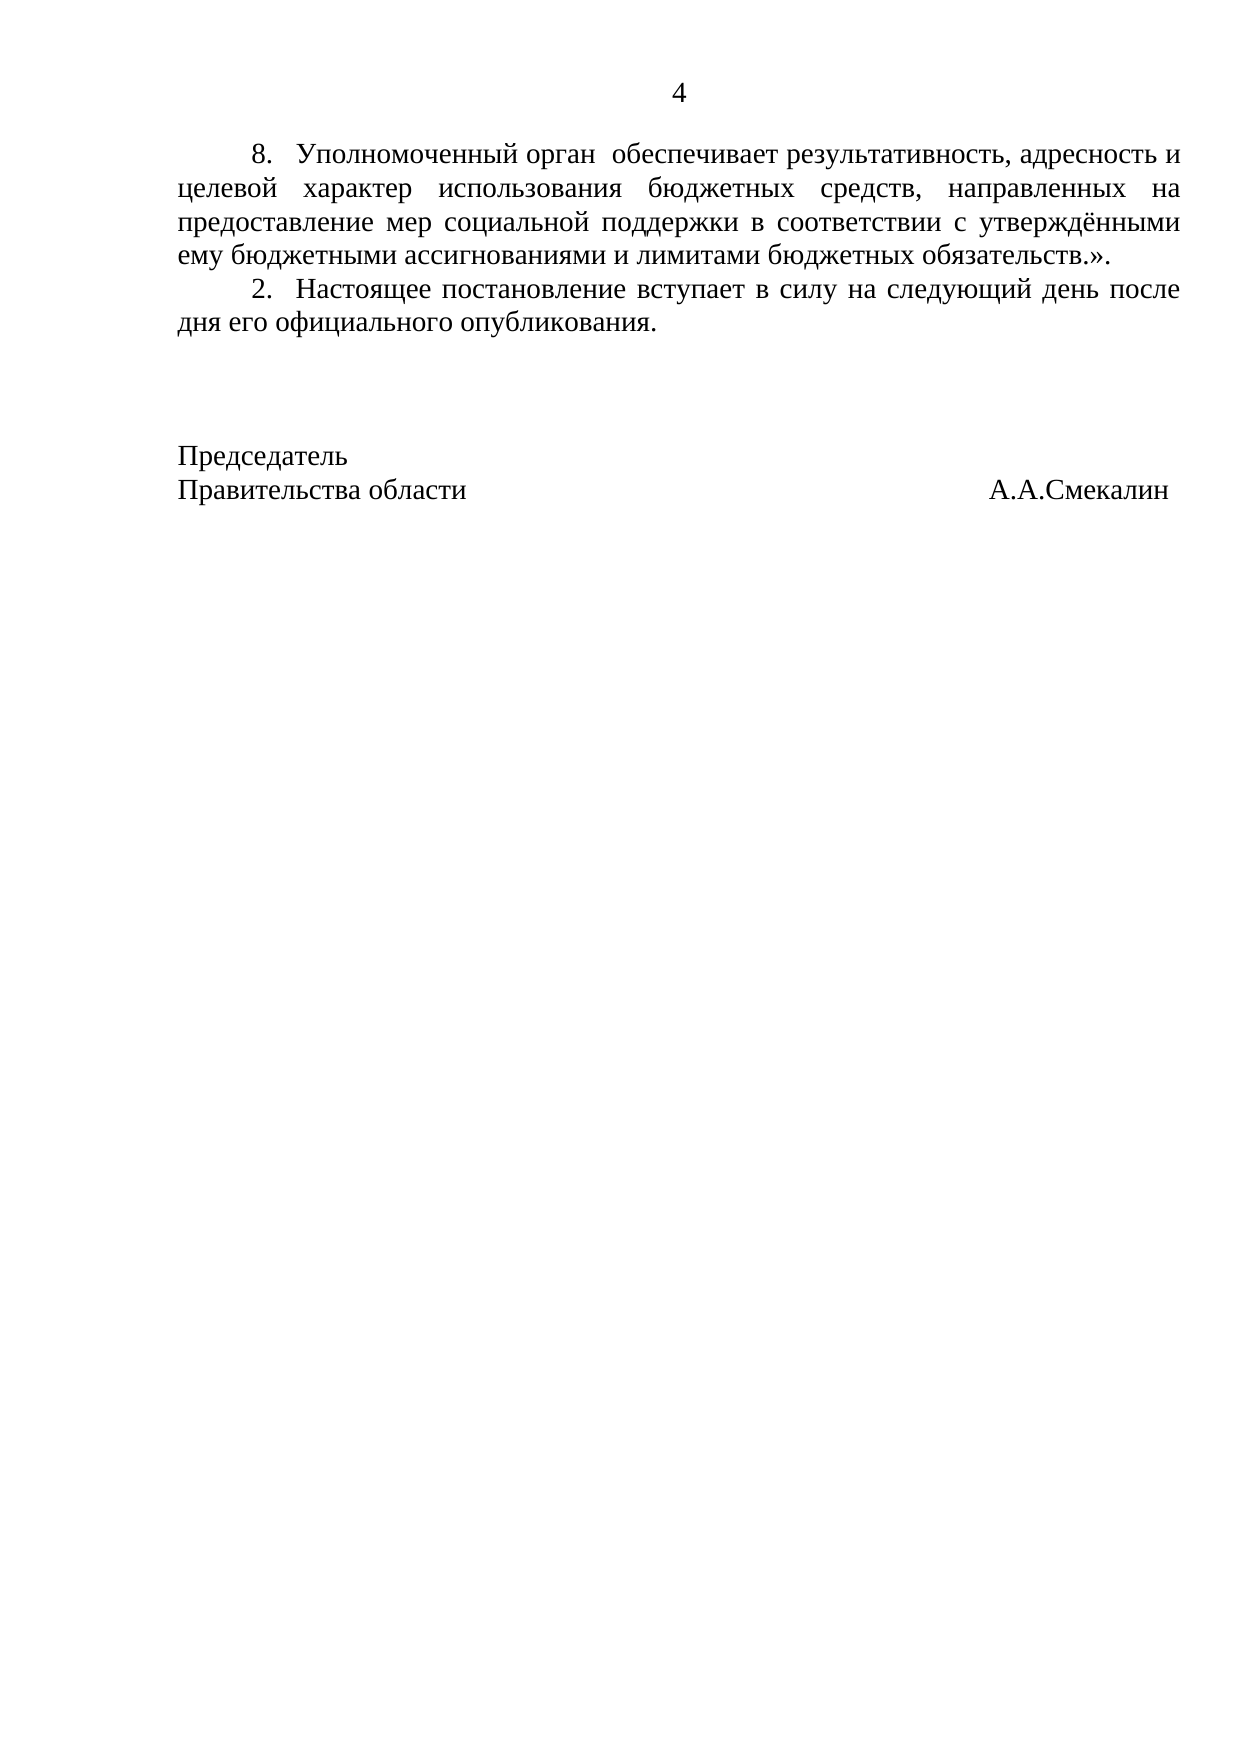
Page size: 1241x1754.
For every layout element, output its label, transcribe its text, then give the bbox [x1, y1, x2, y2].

list Настоящее постановление вступает в силу на следующий день после дня его официального опубликования. [177, 271, 1181, 338]
list Уполномоченный орган обеспечивает результативность, адресность и целевой характер использования бюджетных средств, направленных на предоставление мер социальной поддержки в соответствии с утверждёнными ему бюджетными ассигнованиями и лимитами бюджетных обязательств.». [177, 137, 1181, 271]
text Председатель [177, 438, 1181, 472]
text Правительства области А.А.Смекалин [177, 472, 1181, 506]
